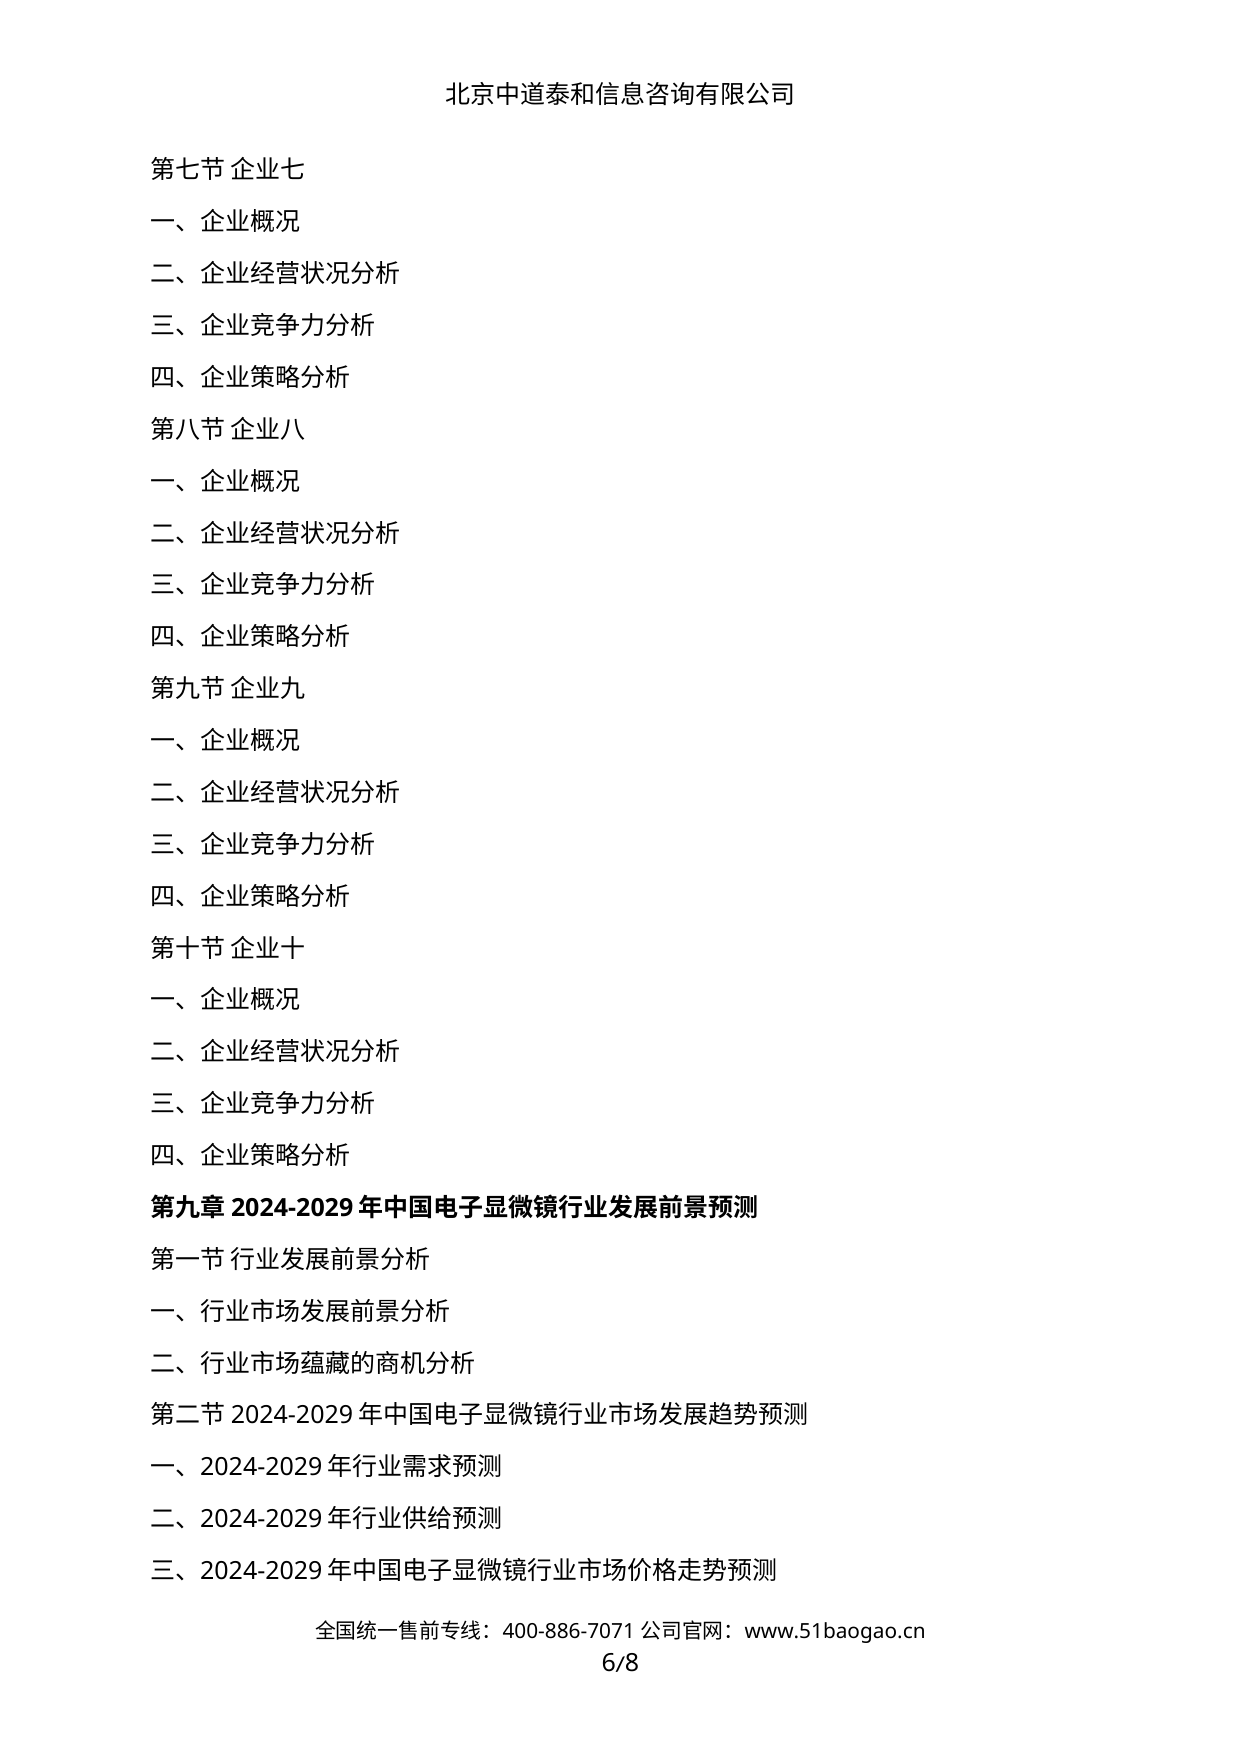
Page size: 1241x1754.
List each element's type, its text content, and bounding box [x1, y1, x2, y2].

text 四、企业策略分析 [150, 876, 1090, 912]
text 三、企业竞争力分析 [150, 306, 1090, 342]
text 二、行业市场蕴藏的商机分析 [150, 1343, 1090, 1379]
text 第九章 2024-2029年中国电子显微镜行业发展前景预测 [150, 1187, 1090, 1224]
text 三、企业竞争力分析 [150, 824, 1090, 861]
text 二、企业经营状况分析 [150, 1032, 1090, 1068]
text 二、2024-2029年行业供给预测 [150, 1499, 1090, 1535]
text 二、企业经营状况分析 [150, 772, 1090, 809]
text 三、企业竞争力分析 [150, 1084, 1090, 1120]
text 一、企业概况 [150, 202, 1090, 238]
text 四、企业策略分析 [150, 357, 1090, 394]
text 一、企业概况 [150, 461, 1090, 497]
text 二、企业经营状况分析 [150, 513, 1090, 549]
text 四、企业策略分析 [150, 1136, 1090, 1172]
text 三、2024-2029年中国电子显微镜行业市场价格走势预测 [150, 1551, 1090, 1587]
text 第八节 企业八 [150, 409, 1090, 446]
text 第一节 行业发展前景分析 [150, 1239, 1090, 1276]
text 一、企业概况 [150, 721, 1090, 757]
text 一、企业概况 [150, 980, 1090, 1016]
text 第七节 企业七 [150, 150, 1090, 186]
text 第九节 企业九 [150, 669, 1090, 705]
text 一、行业市场发展前景分析 [150, 1291, 1090, 1327]
text 第二节 2024-2029年中国电子显微镜行业市场发展趋势预测 [150, 1395, 1090, 1431]
text 三、企业竞争力分析 [150, 565, 1090, 601]
text 一、2024-2029年行业需求预测 [150, 1447, 1090, 1483]
text 四、企业策略分析 [150, 617, 1090, 653]
text 第十节 企业十 [150, 928, 1090, 964]
text 二、企业经营状况分析 [150, 254, 1090, 290]
